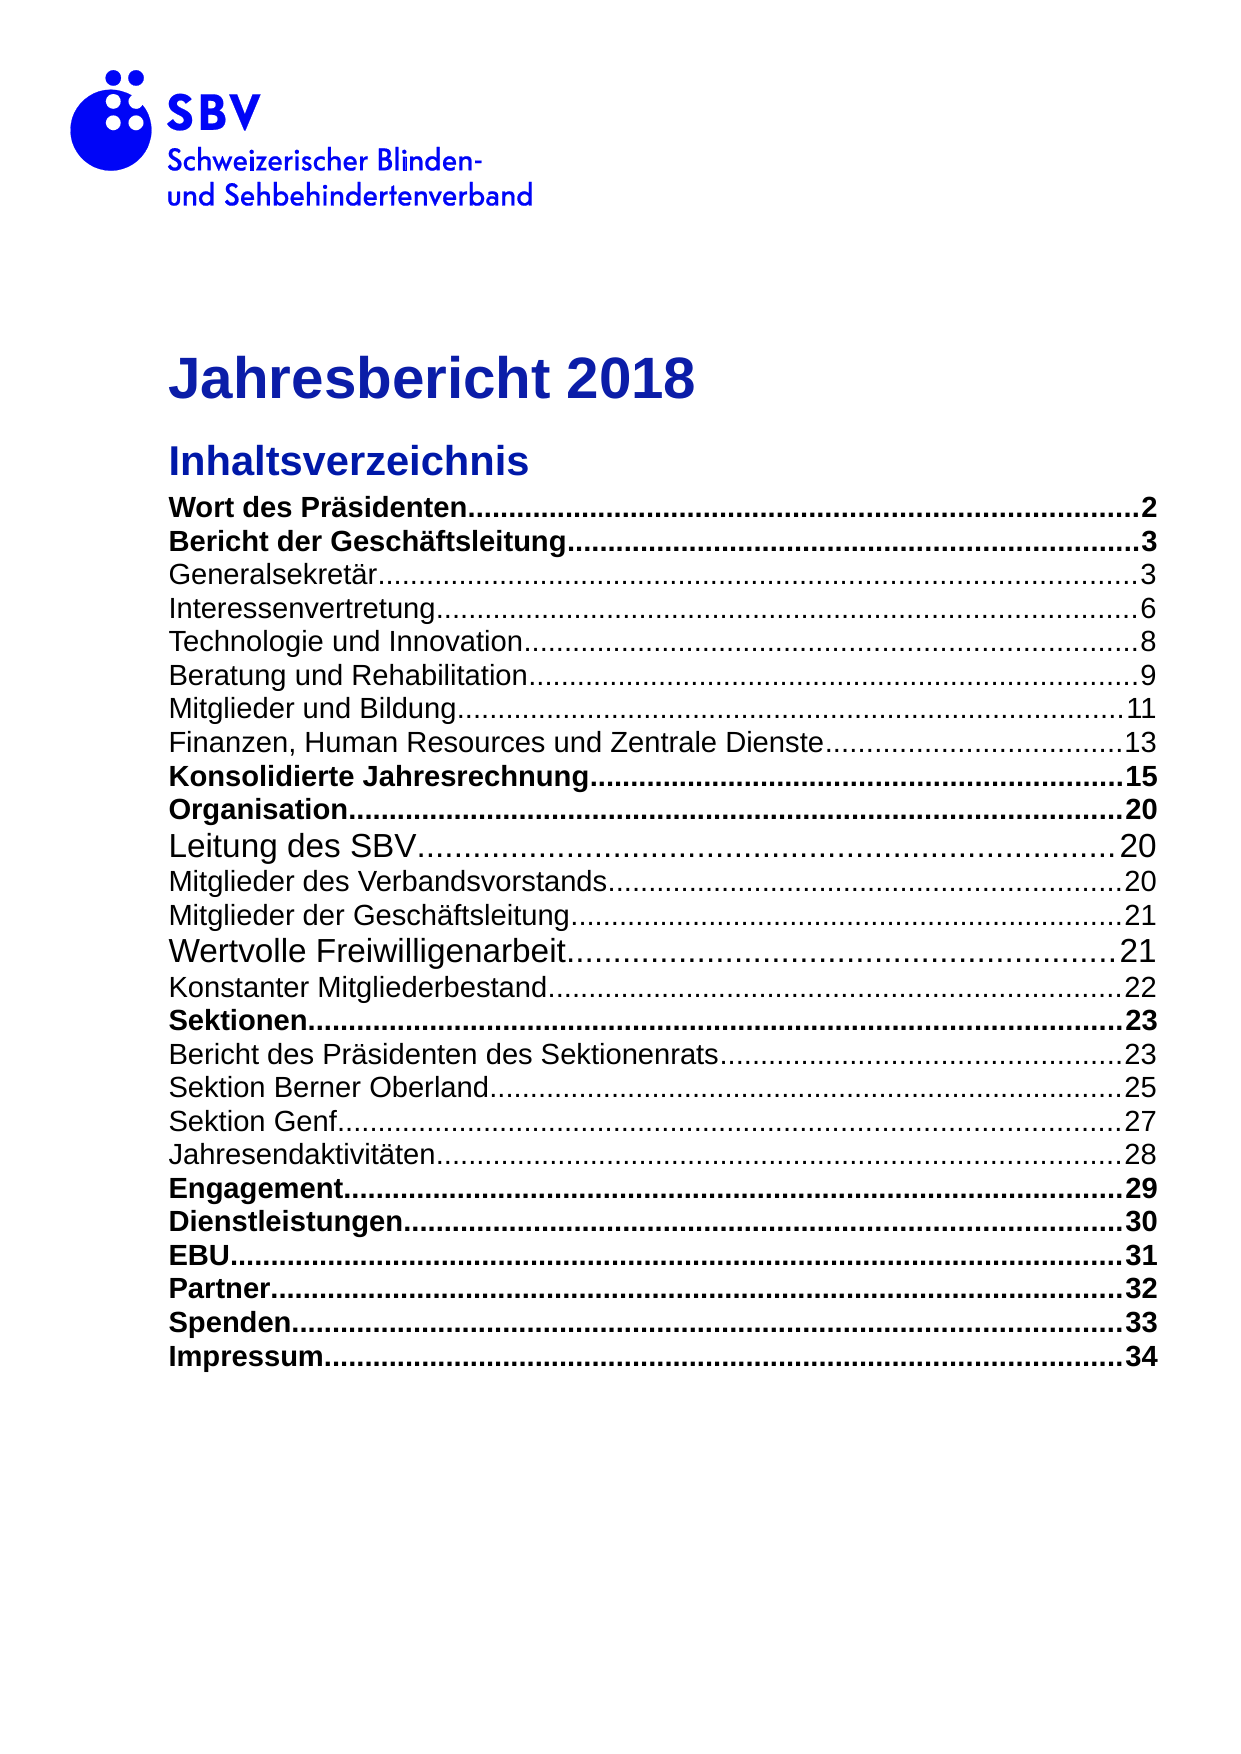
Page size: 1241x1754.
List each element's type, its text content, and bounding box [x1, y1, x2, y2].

text Jahresendaktivitäten 28 [168, 1137, 1157, 1171]
text Wort des Präsidenten 2 [168, 490, 1157, 524]
text Dienstleistungen 30 [168, 1204, 1157, 1238]
text Konstanter Mitgliederbestand 22 [168, 969, 1157, 1003]
text Engagement 29 [168, 1171, 1157, 1204]
text Sektion Genf 27 [168, 1104, 1157, 1137]
text Interessenvertretung 6 [168, 591, 1157, 624]
text Organisation 20 [168, 792, 1157, 826]
text Wertvolle Freiwilligenarbeit 21 [168, 931, 1157, 969]
title Jahresbericht 2018 [168, 344, 1157, 411]
text Sektion Berner Oberland 25 [168, 1070, 1157, 1104]
text Mitglieder und Bildung 11 [168, 691, 1157, 725]
text Mitglieder des Verbandsvorstands 20 [168, 864, 1157, 898]
subtitle Inhaltsverzeichnis [168, 436, 1157, 484]
text Bericht der Geschäftsleitung 3 [168, 524, 1157, 557]
text Beratung und Rehabilitation 9 [168, 658, 1157, 691]
text Technologie und Innovation 8 [168, 624, 1157, 658]
text Finanzen, Human Resources und Zentrale Dienste 13 [168, 725, 1157, 758]
text Konsolidierte Jahresrechnung 15 [168, 758, 1157, 792]
text Spenden 33 [168, 1305, 1157, 1338]
text Impressum 34 [168, 1338, 1157, 1372]
text Generalsekretär 3 [168, 557, 1157, 591]
text Bericht des Präsidenten des Sektionenrats 23 [168, 1037, 1157, 1070]
text EBU 31 [168, 1238, 1157, 1271]
text Leitung des SBV 20 [168, 826, 1157, 864]
text Partner 32 [168, 1271, 1157, 1305]
text Sektionen 23 [168, 1003, 1157, 1037]
text Mitglieder der Geschäftsleitung 21 [168, 898, 1157, 931]
